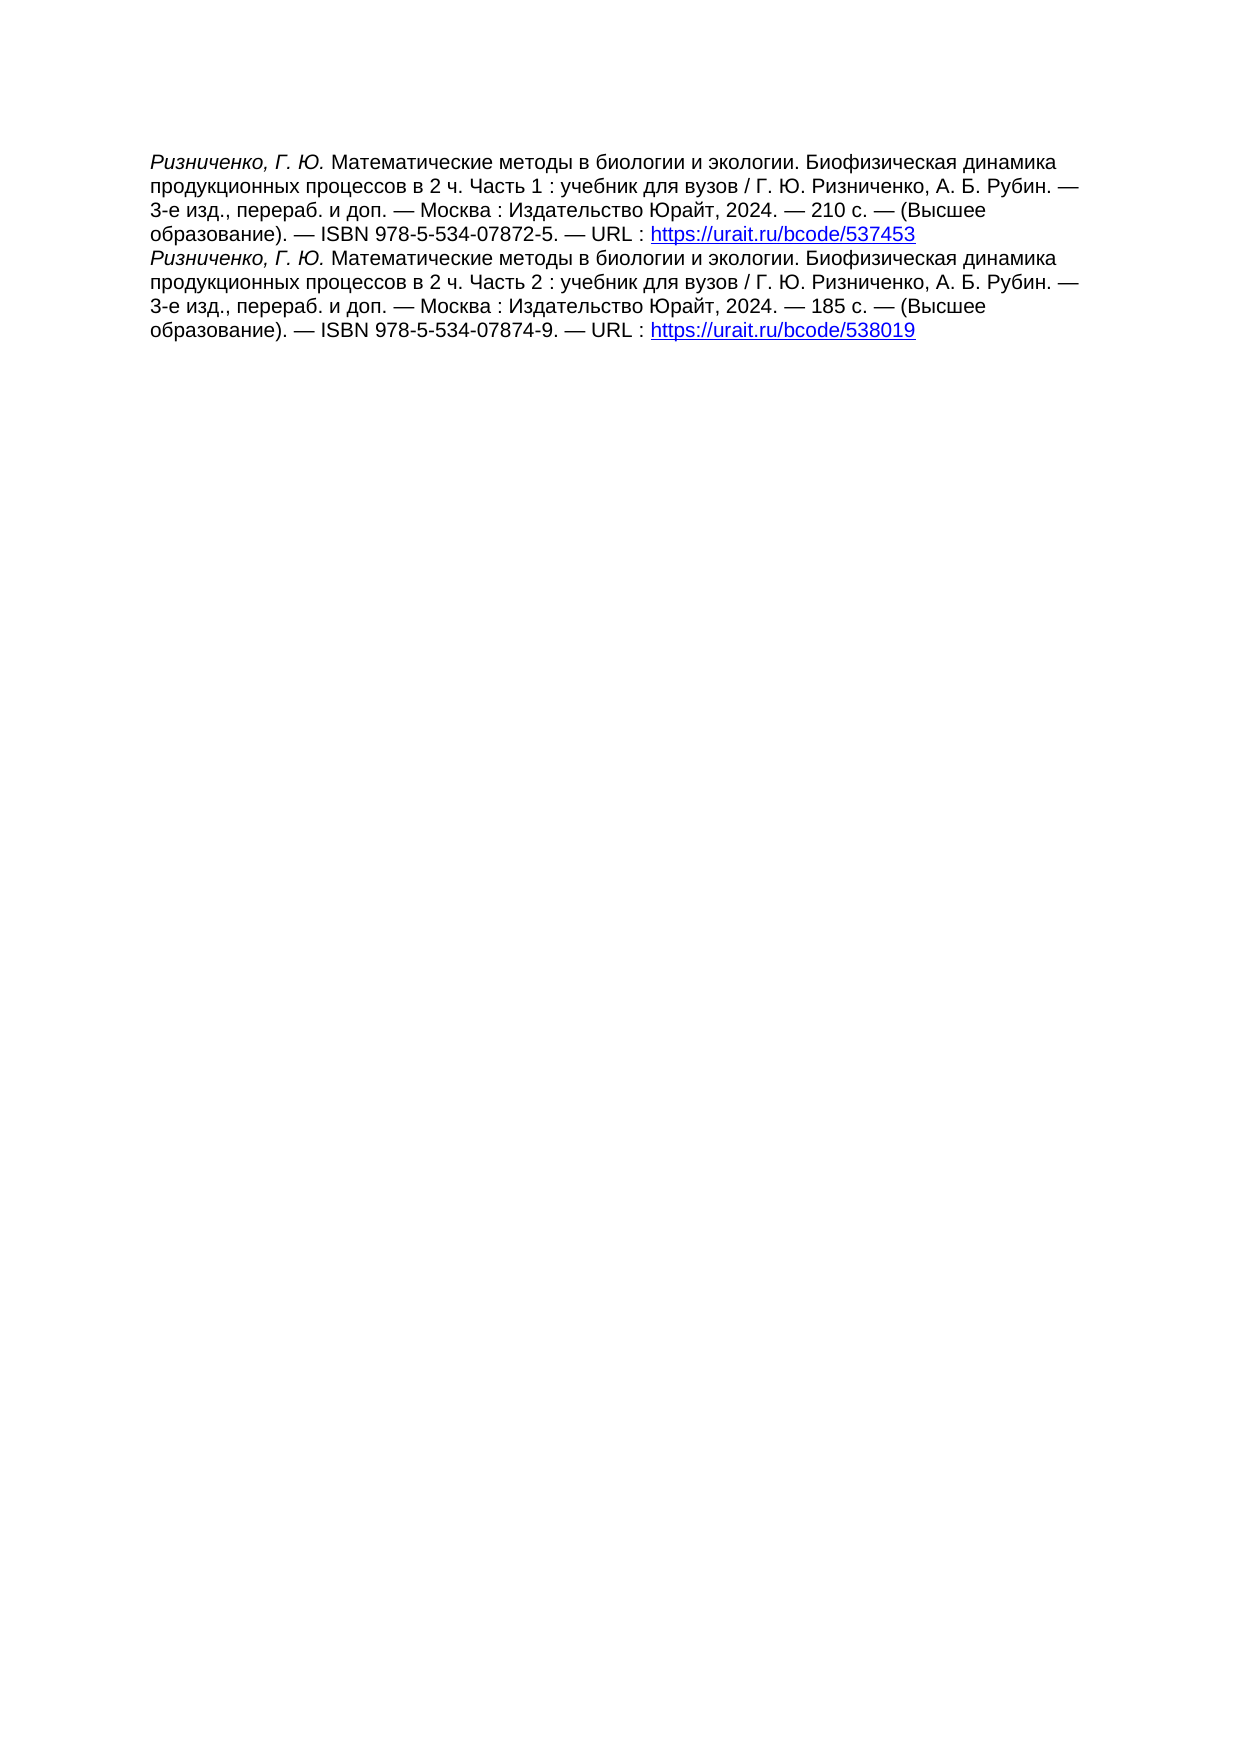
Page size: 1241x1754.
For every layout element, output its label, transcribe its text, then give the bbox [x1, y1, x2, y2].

text Ризниченко, Г. Ю. Математические методы в биологии и экологии. Биофизическая динамика продукционных процессов в 2 ч. Часть 1 : учебник для вузов / Г. Ю. Ризниченко, А. Б. Рубин. — 3-е изд., перераб. и доп. — Москва : Издательство Юрайт, 2024. — 210 с. — (Высшее образование). — ISBN 978-5-534-07872-5. — URL : https://urait.ru/bcode/537453 [150, 150, 1090, 246]
text Ризниченко, Г. Ю. Математические методы в биологии и экологии. Биофизическая динамика продукционных процессов в 2 ч. Часть 2 : учебник для вузов / Г. Ю. Ризниченко, А. Б. Рубин. — 3-е изд., перераб. и доп. — Москва : Издательство Юрайт, 2024. — 185 с. — (Высшее образование). — ISBN 978-5-534-07874-9. — URL : https://urait.ru/bcode/538019 [150, 246, 1090, 342]
